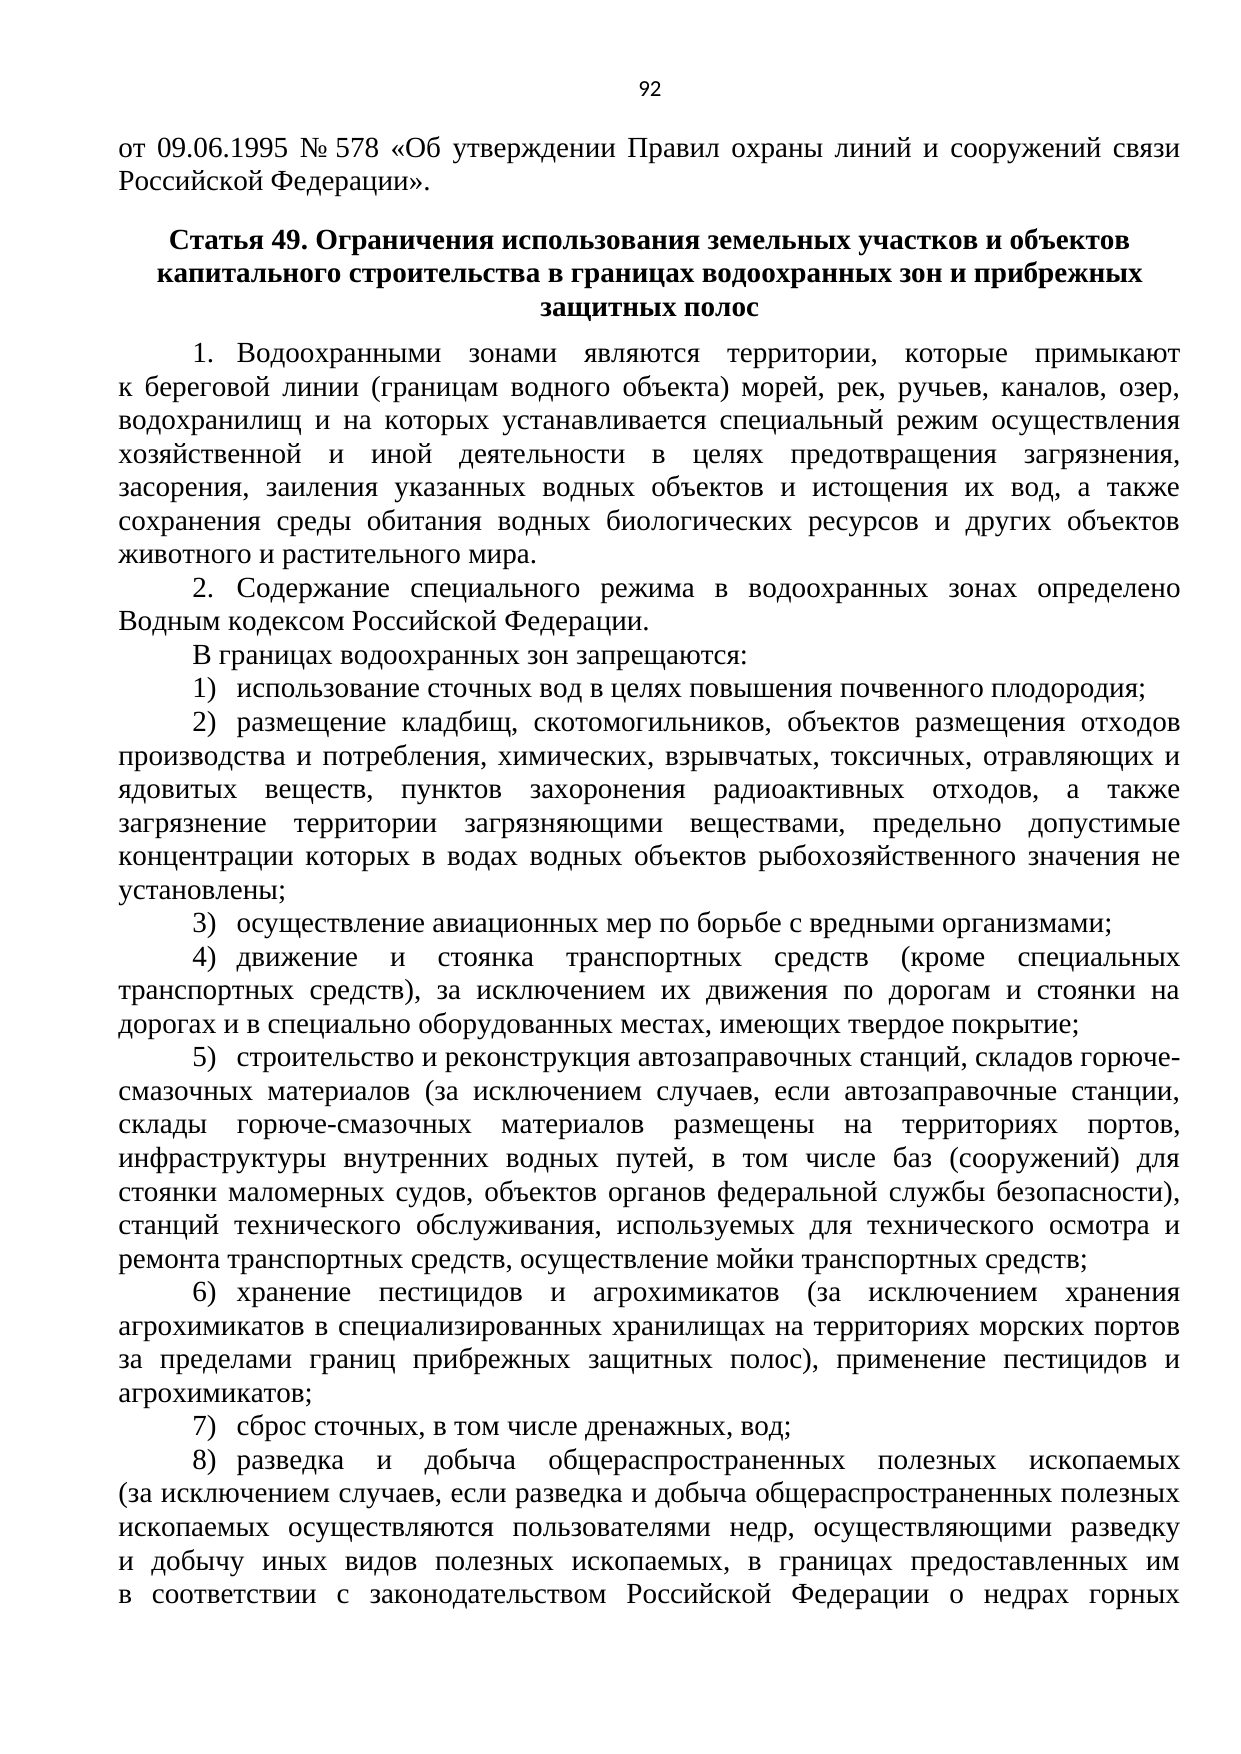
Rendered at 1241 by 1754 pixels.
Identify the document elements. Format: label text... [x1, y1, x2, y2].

text 4) движение и стоянка транспортных средств (кроме специальных транспортных средств), за исключением их движения по дорогам и стоянки на дорогах и в специально оборудованных местах, имеющих твердое покрытие; [118, 939, 1181, 1039]
text В границах водоохранных зон запрещаются: [118, 637, 1181, 671]
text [118, 1442, 1181, 1610]
text 1) использование сточных вод в целях повышения почвенного плодородия; [118, 671, 1181, 704]
text 7) сброс сточных, в том числе дренажных, вод; [118, 1408, 1181, 1442]
text Статья 49. Ограничения использования земельных участков и объектов капитального строительства в границах водоохранных зон и прибрежных защитных полос [118, 222, 1181, 323]
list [118, 130, 1181, 197]
text 2) размещение кладбищ, скотомогильников, объектов размещения отходов производства и потребления, химических, взрывчатых, токсичных, отравляющих и ядовитых веществ, пунктов захоронения радиоактивных отходов, а также загрязнение территории загрязняющими веществами, предельно допустимые концентрации которых в водах водных объектов рыбохозяйственного значения не установлены; [118, 704, 1181, 905]
text 3) осуществление авиационных мер по борьбе с вредными организмами; [118, 905, 1181, 939]
text 5) строительство и реконструкция автозаправочных станций, складов горюче-смазочных материалов (за исключением случаев, если автозаправочные станции, склады горюче-смазочных материалов размещены на территориях портов, инфраструктуры внутренних водных путей, в том числе баз (сооружений) для стоянки маломерных судов, объектов органов федеральной службы безопасности), станций технического обслуживания, используемых для технического осмотра и ремонта транспортных средств, осуществление мойки транспортных средств; [118, 1039, 1181, 1274]
text 1. Водоохранными зонами являются территории, которые примыкают к береговой линии (границам водного объекта) морей, рек, ручьев, каналов, озер, водохранилищ и на которых устанавливается специальный режим осуществления хозяйственной и иной деятельности в целях предотвращения загрязнения, засорения, заиления указанных водных объектов и истощения их вод, а также сохранения среды обитания водных биологических ресурсов и других объектов животного и растительного мира. [118, 335, 1181, 570]
text 6) хранение пестицидов и агрохимикатов (за исключением хранения агрохимикатов в специализированных хранилищах на территориях морских портов за пределами границ прибрежных защитных полос), применение пестицидов и агрохимикатов; [118, 1274, 1181, 1408]
text 2. Содержание специального режима в водоохранных зонах определено Водным кодексом Российской Федерации. [118, 570, 1181, 637]
